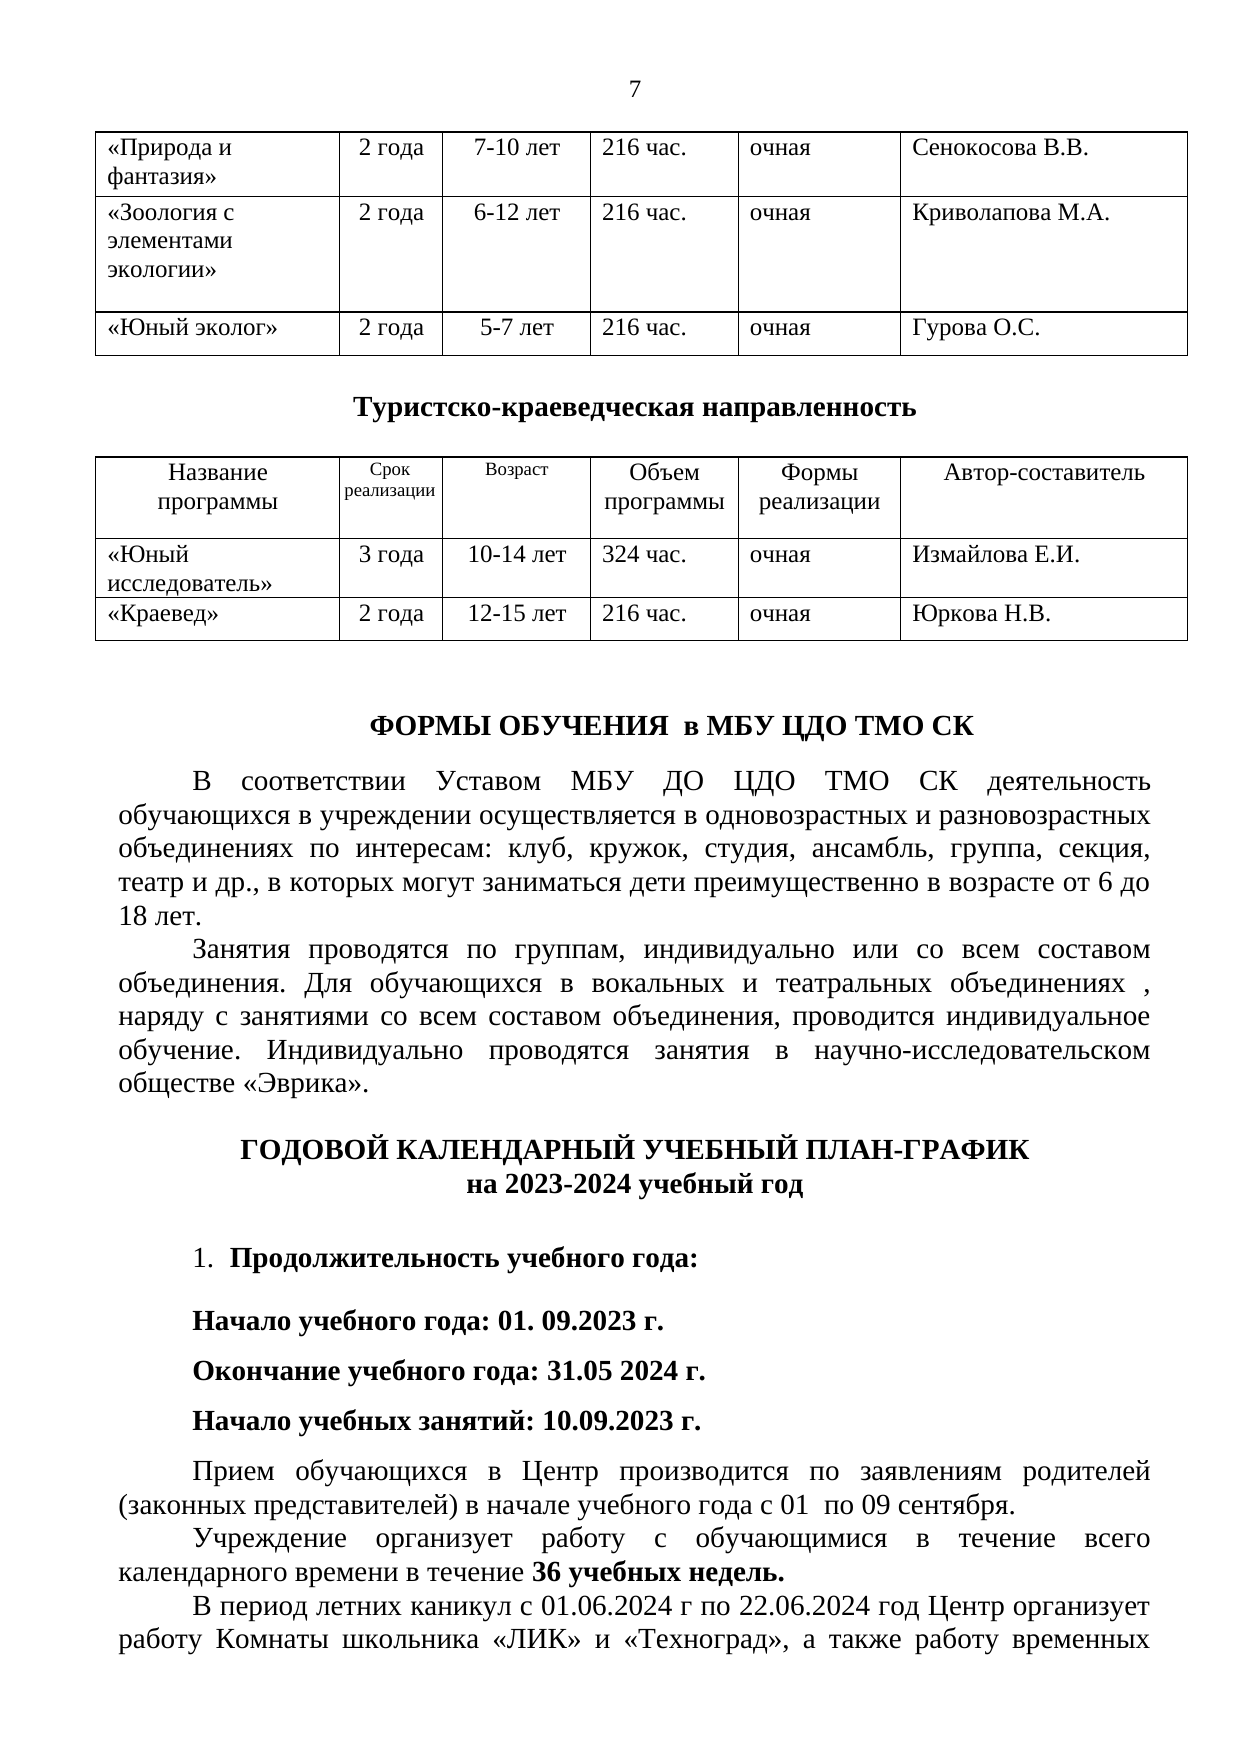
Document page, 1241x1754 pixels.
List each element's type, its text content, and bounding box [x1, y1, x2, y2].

text Прием обучающихся в Центр производится по заявлениям родителей (законных представителей) в начале учебного года с 01 по 09 сентября. [118, 1453, 1152, 1521]
table_header Автор-составитель [901, 458, 1187, 538]
table_cell 216 час. [591, 598, 738, 640]
table_cell 2 года [340, 133, 442, 196]
text Туристско-краеведческая направленность [118, 389, 1152, 423]
table_cell очная [739, 197, 900, 311]
text Окончание учебного года: 31.05 2024 г. [118, 1353, 1152, 1386]
table_cell «Природа и фантазия» [96, 133, 339, 196]
table_header Название программы [96, 458, 339, 538]
table_cell 2 года [340, 598, 442, 640]
table_cell 6-12 лет [443, 197, 590, 311]
table_cell Измайлова Е.И. [901, 539, 1187, 597]
text ФОРМЫ ОБУЧЕНИЯ в МБУ ЦДО ТМО СК [118, 708, 1152, 742]
table_cell «Юный исследователь» [96, 539, 339, 597]
table_cell «Краевед» [96, 598, 339, 640]
table_header Объем программы [591, 458, 738, 538]
table_header Срок реализации [340, 458, 442, 538]
table_cell Гурова О.С. [901, 313, 1187, 355]
table_cell 12-15 лет [443, 598, 590, 640]
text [118, 1588, 1152, 1655]
table_cell Сенокосова В.В. [901, 133, 1187, 196]
table_cell 2 года [340, 313, 442, 355]
text Начало учебных занятий: 10.09.2023 г. [118, 1403, 1152, 1437]
table_cell Юркова Н.В. [901, 598, 1187, 640]
text на 2023-2024 учебный год [118, 1166, 1152, 1199]
text Учреждение организует работу с обучающимися в течение всего календарного времени в течение 36 учебных недель. [118, 1521, 1152, 1588]
table_cell очная [739, 133, 900, 196]
table_cell очная [739, 313, 900, 355]
table_cell очная [739, 598, 900, 640]
table_cell 216 час. [591, 133, 738, 196]
table_cell очная [739, 539, 900, 597]
table_cell 324 час. [591, 539, 738, 597]
table_cell «Юный эколог» [96, 313, 339, 355]
text В соответствии Уставом МБУ ДО ЦДО ТМО СК деятельность обучающихся в учреждении осуществляется в одновозрастных и разновозрастных объединениях по интересам: клуб, кружок, студия, ансамбль, группа, секция, театр и др., в которых могут заниматься дети преимущественно в возрасте от 6 до 18 лет. [118, 763, 1152, 931]
table_cell 216 час. [591, 197, 738, 311]
text Занятия проводятся по группам, индивидуально или со всем составом объединения. Для обучающихся в вокальных и театральных объединениях , наряду с занятиями со всем составом объединения, проводится индивидуальное обучение. Индивидуально проводятся занятия в научно-исследовательском обществе «Эврика». [118, 931, 1152, 1099]
table_header Возраст [443, 458, 590, 538]
table_header Формы реализации [739, 458, 900, 538]
text Начало учебного года: 01. 09.2023 г. [118, 1303, 1152, 1336]
table_cell 7-10 лет [443, 133, 590, 196]
list Продолжительность учебного года: [192, 1240, 1152, 1274]
table_cell 3 года [340, 539, 442, 597]
table_cell 2 года [340, 197, 442, 311]
table_cell «Зоология с элементами экологии» [96, 197, 339, 311]
table_cell 5-7 лет [443, 313, 590, 355]
text ГОДОВОЙ КАЛЕНДАРНЫЙ УЧЕБНЫЙ ПЛАН-ГРАФИК [118, 1132, 1152, 1166]
table_cell Криволапова М.А. [901, 197, 1187, 311]
table_cell 10-14 лет [443, 539, 590, 597]
table_cell 216 час. [591, 313, 738, 355]
